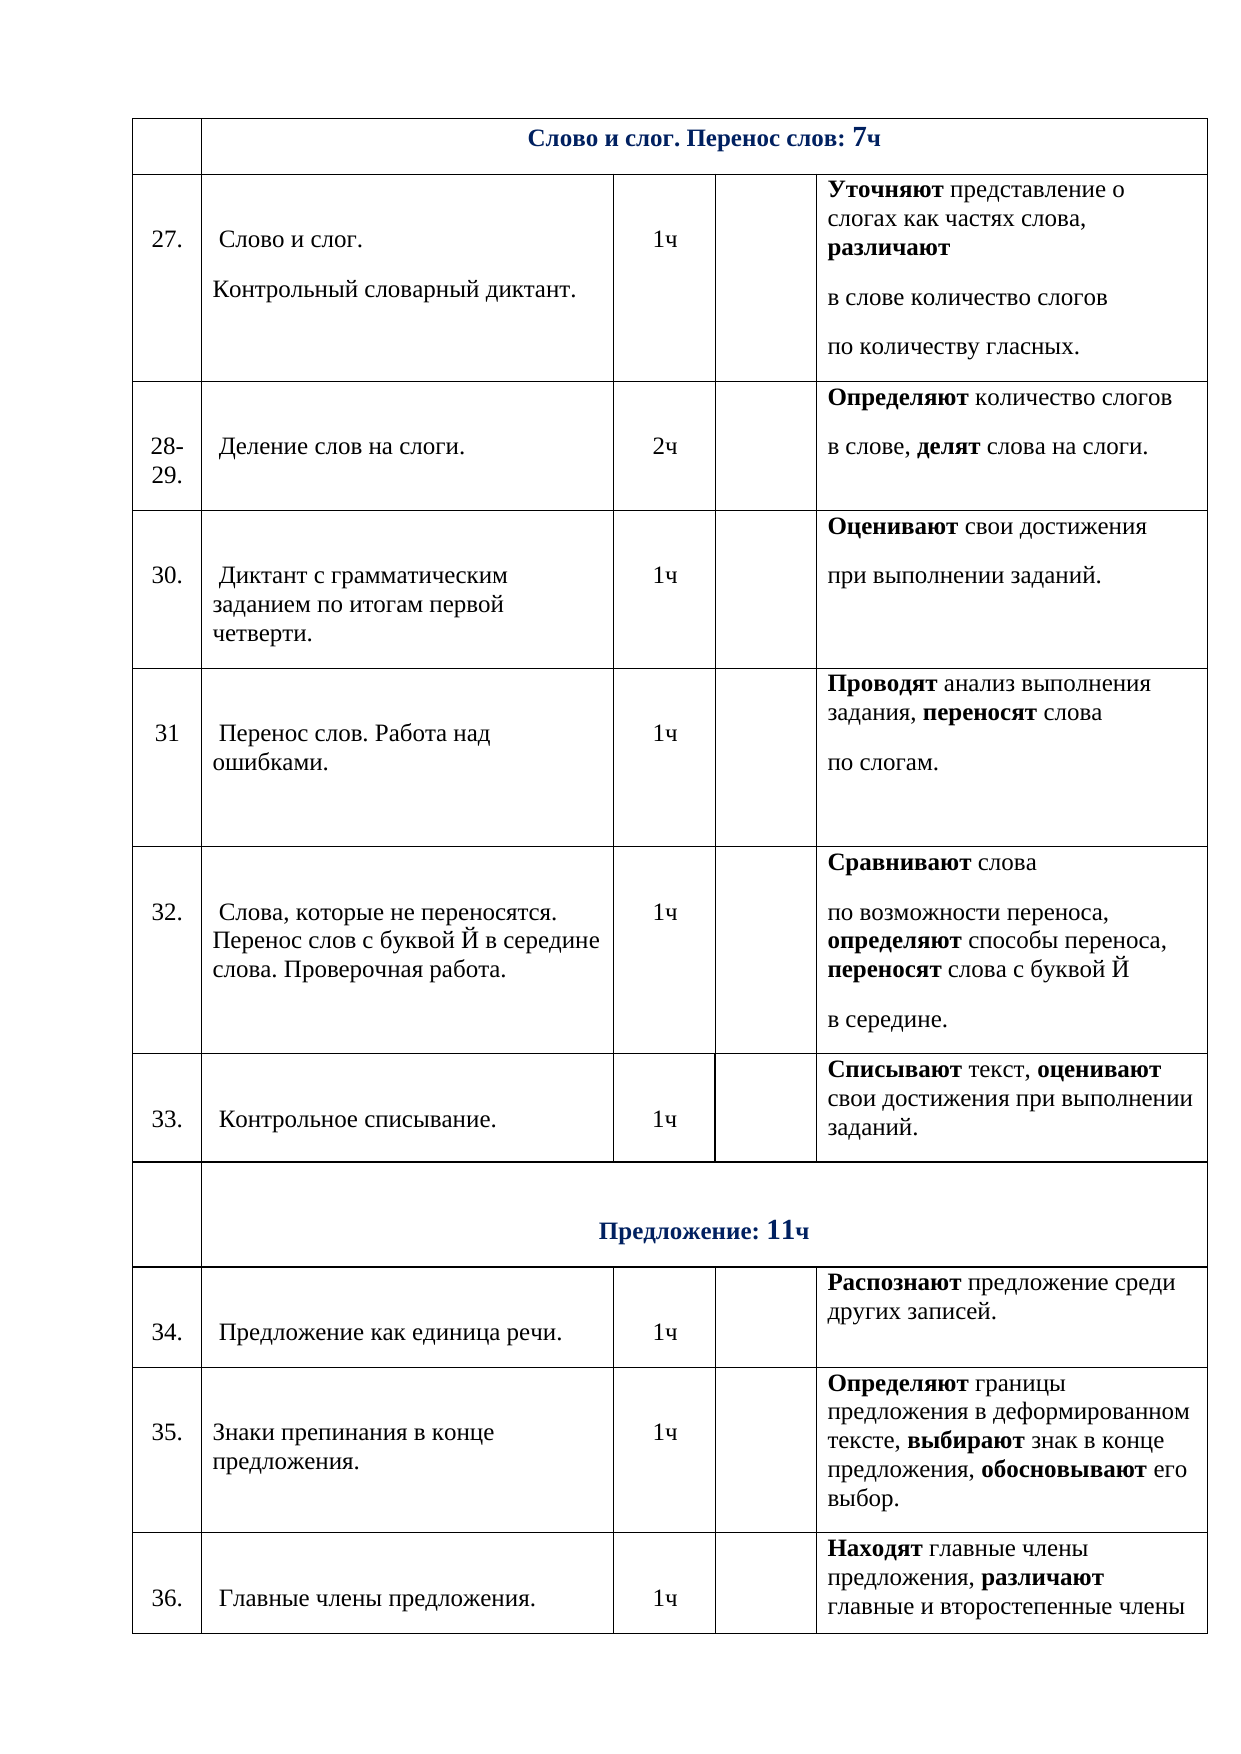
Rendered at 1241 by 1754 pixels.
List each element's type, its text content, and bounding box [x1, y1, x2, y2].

table_cell Определяют границы предложения в деформированном тексте, выбирают знак в конце предложения, обосновывают его выбор. [817, 1368, 1207, 1532]
table_cell [716, 1054, 816, 1161]
table_cell Сравнивают слова по возможности переноса, определяют способы переноса, переносят слова с буквой Й в середине. [817, 847, 1207, 1053]
table_cell 30. [133, 511, 201, 667]
table_cell [716, 382, 816, 510]
table_cell Предложение: 11ч [202, 1163, 1207, 1266]
table_cell Диктант с грамматическим заданием по итогам первой четверти. [202, 511, 613, 667]
table_cell 33. [133, 1054, 201, 1161]
table_cell [716, 1268, 816, 1367]
table_cell Списывают текст, оценивают свои достижения при выполнении заданий. [817, 1054, 1207, 1161]
table_cell 35. [133, 1368, 201, 1532]
table_cell [133, 1163, 201, 1266]
table_cell 1ч [614, 1533, 715, 1632]
table_cell 31 [133, 669, 201, 846]
table_cell [716, 1533, 816, 1632]
table_cell [133, 119, 201, 173]
table_cell Деление слов на слоги. [202, 382, 613, 510]
table_cell [716, 1368, 816, 1532]
table_cell Оценивают свои достижения при выполнении заданий. [817, 511, 1207, 667]
table_cell [716, 175, 816, 381]
table_cell Предложение как единица речи. [202, 1268, 613, 1367]
table_cell 34. [133, 1268, 201, 1367]
table_cell Уточняют представление о слогах как частях слова, различают в слове количество слогов по количеству гласных. [817, 175, 1207, 381]
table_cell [202, 1533, 613, 1632]
table_cell 27. [133, 175, 201, 381]
table_cell 2ч [614, 382, 715, 510]
table_cell Проводят анализ выполнения задания, переносят слова по слогам. [817, 669, 1207, 846]
table_cell Знаки препинания в конце предложения. [202, 1368, 613, 1532]
table_cell 1ч [614, 847, 715, 1053]
table_cell Слово и слог. Контрольный словарный диктант. [202, 175, 613, 381]
table_cell Определяют количество слогов в слове, делят слова на слоги. [817, 382, 1207, 510]
table_cell [716, 669, 816, 846]
table_cell 1ч [614, 175, 715, 381]
table_cell Перенос слов. Работа над ошибками. [202, 669, 613, 846]
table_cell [817, 1533, 1207, 1632]
table_cell 1ч [614, 669, 715, 846]
table_cell 1ч [614, 1054, 714, 1161]
table_cell Слова, которые не переносятся. Перенос слов с буквой Й в середине слова. Проверочная работа. [202, 847, 613, 1053]
table_cell [716, 511, 816, 667]
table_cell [202, 119, 1207, 173]
table_cell 1ч [614, 511, 715, 667]
table_cell 1ч [614, 1268, 715, 1367]
table_cell 28-29. [133, 382, 201, 510]
table_cell 32. [133, 847, 201, 1053]
table_cell 36. [133, 1533, 201, 1632]
table_cell Контрольное списывание. [202, 1054, 613, 1161]
table_cell 1ч [614, 1368, 715, 1532]
table_cell [716, 847, 816, 1053]
table_cell Распознают предложение среди других записей. [817, 1268, 1207, 1367]
